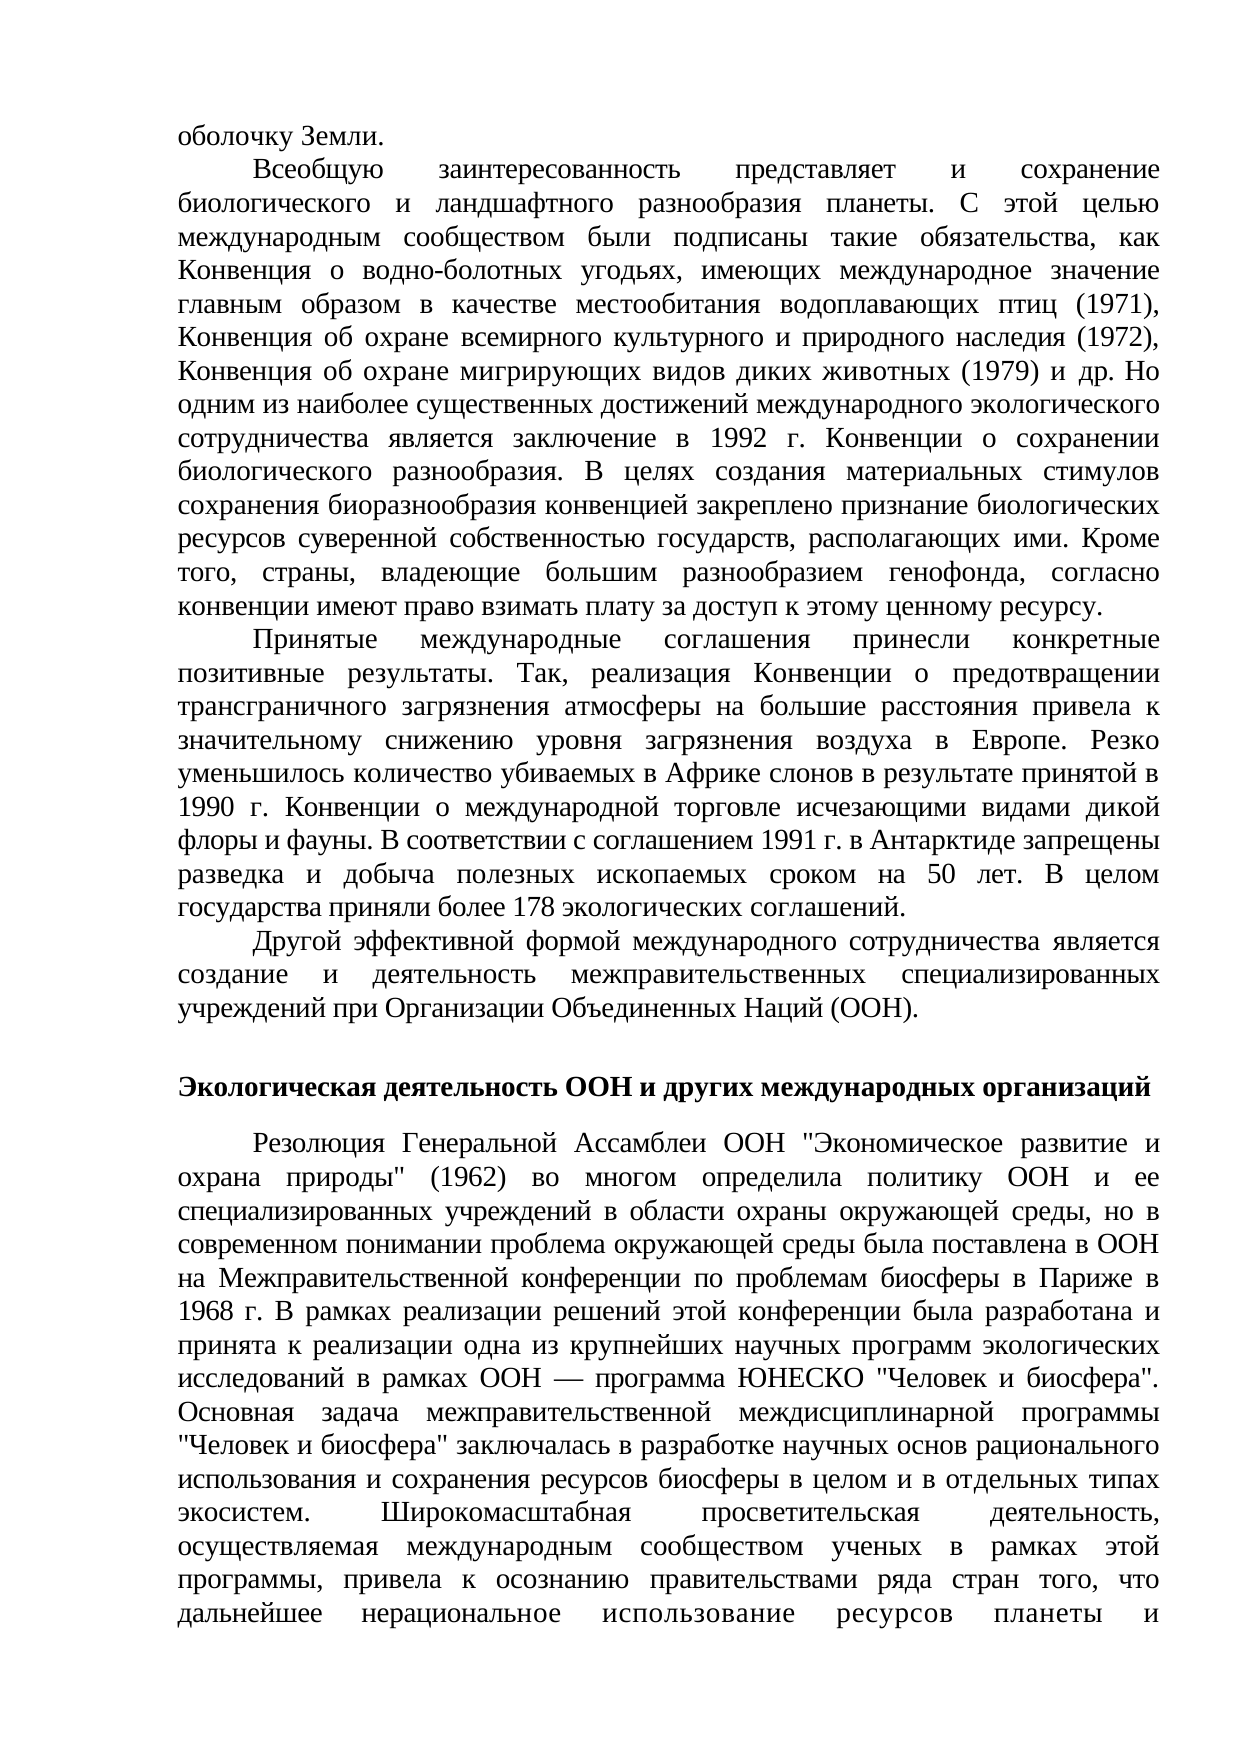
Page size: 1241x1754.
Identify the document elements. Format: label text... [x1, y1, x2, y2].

text Экологическая деятельность ООН и других международных организаций [177, 1069, 1160, 1103]
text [177, 1126, 1160, 1629]
text Другой эффективной формой международного сотрудничества является создание и деятельность межправительственных специализированных учреждений при Организации Объединенных Наций (ООН). [177, 923, 1160, 1024]
text Всеобщую заинтересованность представляет и сохранение биологического и ландшафтного разнообразия планеты. С этой целью международным сообществом были подписаны такие обязательства, как Конвенция о водно-болотных угодьях, имеющих международное значение главным образом в качестве местообитания водоплавающих птиц (1971), Конвенция об охране всемирного культурного и природного наследия (1972), Конвенция об охране мигрирующих видов диких животных (1979) и др. Но одним из наиболее существенных достижений международного экологического сотрудничества является заключение в . Конвенции о сохранении биологического разнообразия. В целях создания материальных стимулов сохранения биоразнообразия конвенцией закреплено признание биологических ресурсов суверенной собственностью государств, располагающих ими. Кроме того, страны, владеющие большим разнообразием генофонда, согласно конвенции имеют право взимать плату за доступ к этому ценному ресурсу. [177, 152, 1160, 621]
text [177, 118, 1160, 152]
text Принятые международные соглашения принесли конкретные позитивные результаты. Так, реализация Конвенции о предотвращении трансграничного загрязнения атмосферы на большие расстояния привела к значительному снижению уровня загрязнения воздуха в Европе. Резко уменьшилось количество убиваемых в Африке слонов в результате принятой в . Конвенции о международной торговле исчезающими видами дикой флоры и фауны. В соответствии с соглашением . в Антарктиде запрещены разведка и добыча полезных ископаемых сроком на 50 лет. В целом государства приняли более 178 экологических соглашений. [177, 621, 1160, 923]
